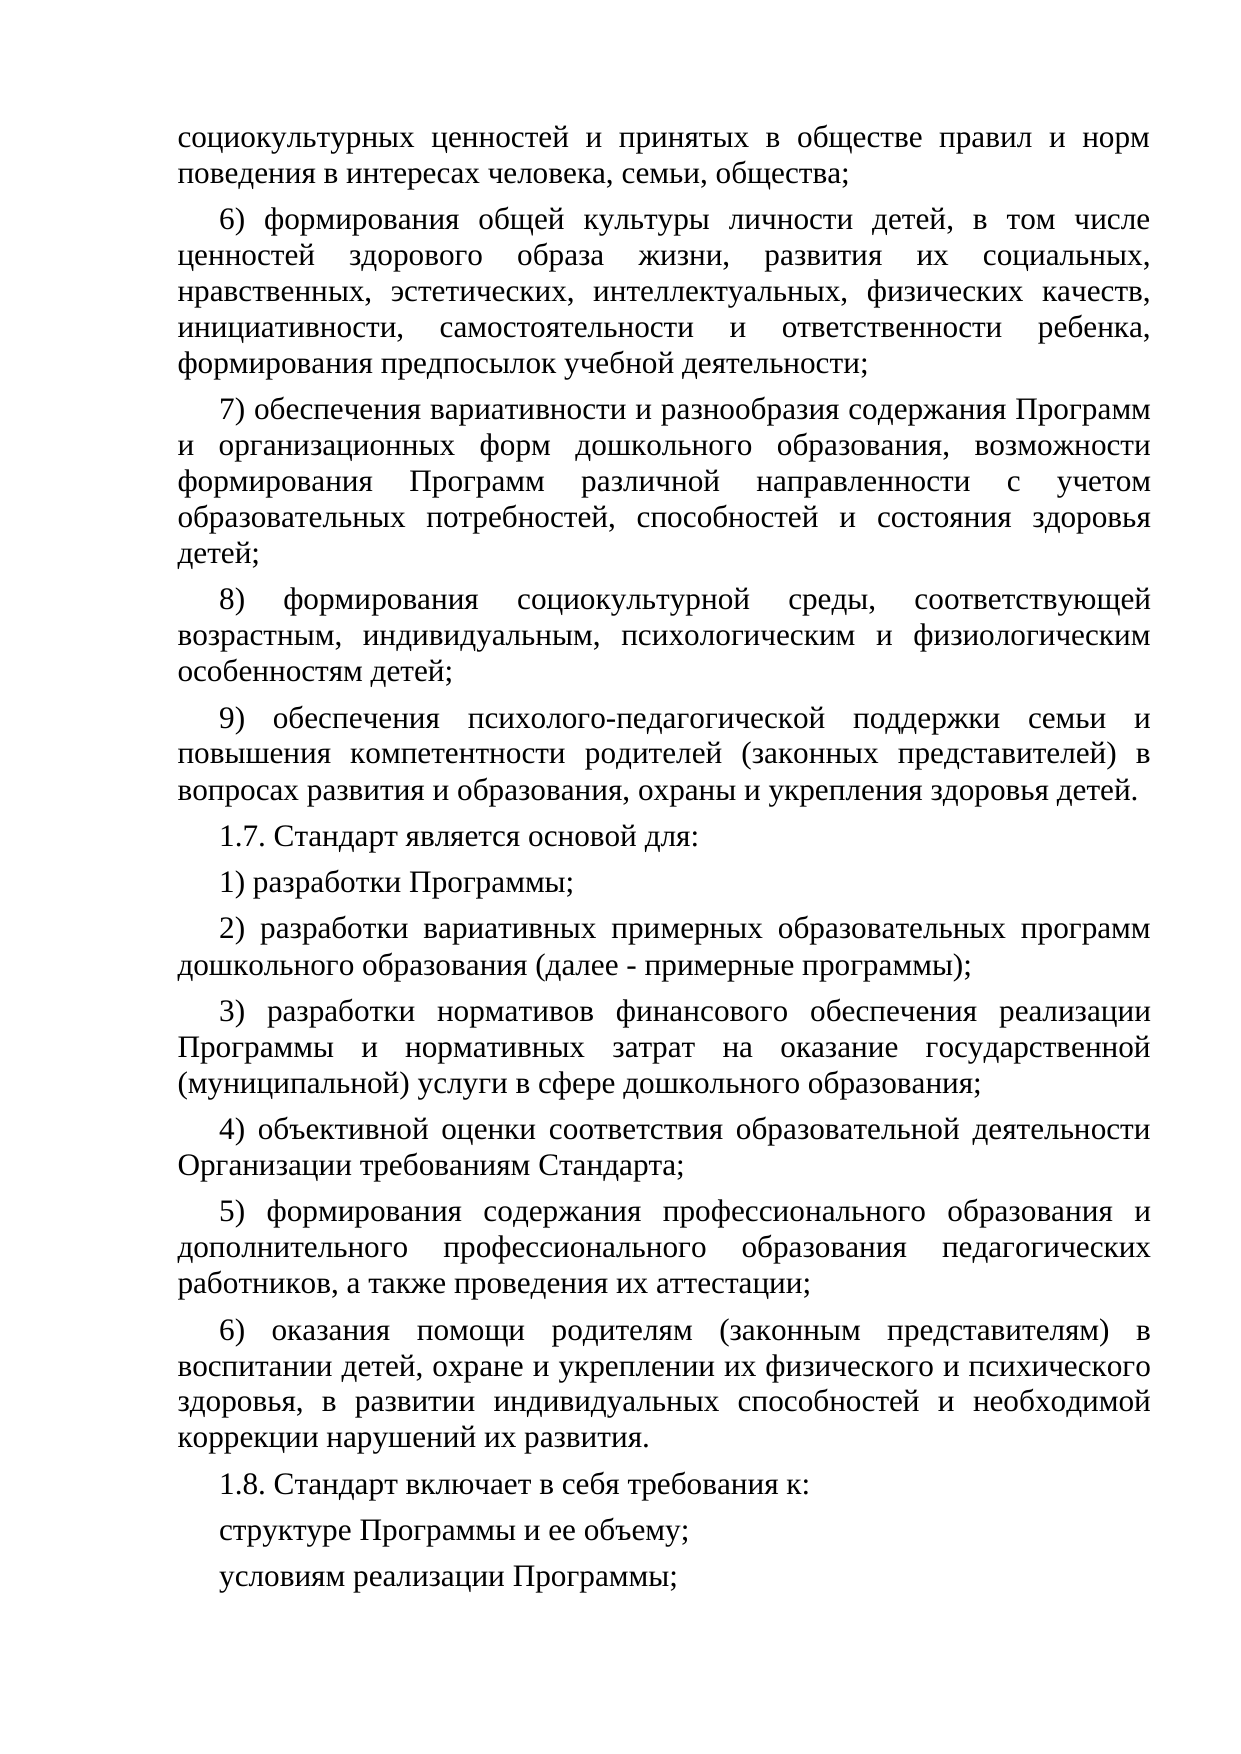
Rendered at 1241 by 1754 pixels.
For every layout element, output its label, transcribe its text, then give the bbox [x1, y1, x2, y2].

text 1.8. Стандарт включает в себя требования к: [177, 1465, 1152, 1501]
text 7) обеспечения вариативности и разнообразия содержания Программ и организационных форм дошкольного образования, возможности формирования Программ различной направленности с учетом образовательных потребностей, способностей и состояния здоровья детей; [177, 391, 1152, 570]
text 6) оказания помощи родителям (законным представителям) в воспитании детей, охране и укреплении их физического и психического здоровья, в развитии индивидуальных способностей и необходимой коррекции нарушений их развития. [177, 1311, 1152, 1454]
text 9) обеспечения психолого-педагогической поддержки семьи и повышения компетентности родителей (законных представителей) в вопросах развития и образования, охраны и укрепления здоровья детей. [177, 699, 1152, 807]
text 6) формирования общей культуры личности детей, в том числе ценностей здорового образа жизни, развития их социальных, нравственных, эстетических, интеллектуальных, физических качеств, инициативности, самостоятельности и ответственности ребенка, формирования предпосылок учебной деятельности; [177, 200, 1152, 380]
text 3) разработки нормативов финансового обеспечения реализации Программы и нормативных затрат на оказание государственной (муниципальной) услуги в сфере дошкольного образования; [177, 992, 1152, 1100]
text условиям реализации Программы; [177, 1558, 1152, 1594]
text 5) формирования содержания профессионального образования и дополнительного профессионального образования педагогических работников, а также проведения их аттестации; [177, 1193, 1152, 1300]
text структуре Программы и ее объему; [177, 1511, 1152, 1547]
text 8) формирования социокультурной среды, соответствующей возрастным, индивидуальным, психологическим и физиологическим особенностям детей; [177, 581, 1152, 688]
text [177, 118, 1152, 190]
text 1) разработки Программы; [177, 863, 1152, 899]
text 2) разработки вариативных примерных образовательных программ дошкольного образования (далее - примерные программы); [177, 910, 1152, 982]
text 4) объективной оценки соответствия образовательной деятельности Организации требованиям Стандарта; [177, 1110, 1152, 1182]
text 1.7. Стандарт является основой для: [177, 817, 1152, 853]
